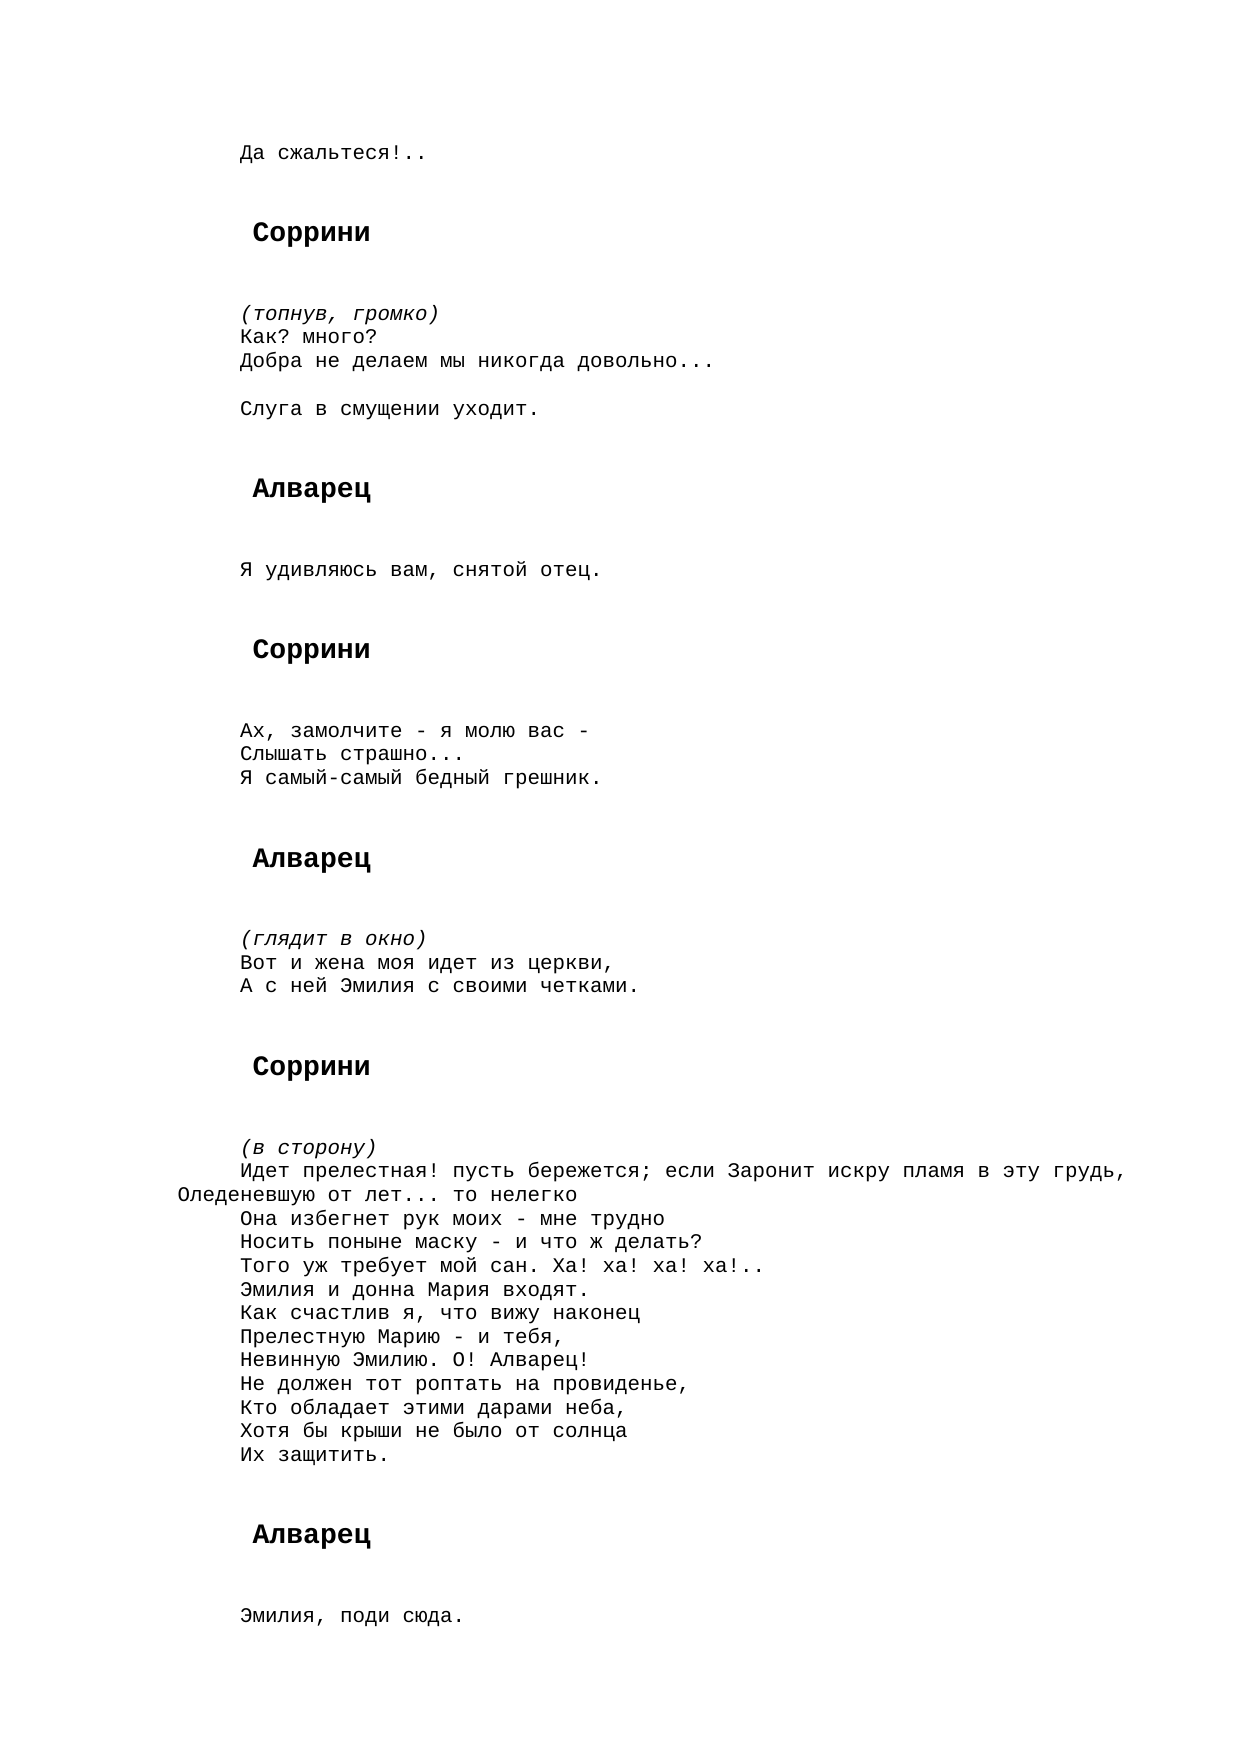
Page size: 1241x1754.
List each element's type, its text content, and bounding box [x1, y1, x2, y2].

text Того уж требует мой сан. Ха! ха! ха! ха!.. [177, 1255, 1152, 1278]
text Слышать страшно... [177, 743, 1152, 767]
text Эмилия и донна Мария входят. [177, 1278, 1152, 1302]
text Прелестную Марию - и тебя, [177, 1326, 1152, 1349]
text Оледеневшую от лет... то нелегко [177, 1184, 1152, 1208]
text Соррини [252, 1052, 1152, 1084]
text Идет прелестная! пусть бережется; если Заронит искру пламя в эту грудь, [177, 1160, 1152, 1184]
text (в сторону) [177, 1137, 1152, 1160]
text Невинную Эмилию. О! Алварец! [177, 1349, 1152, 1373]
text Кто обладает этими дарами неба, [177, 1397, 1152, 1420]
text (топнув, громко) [177, 303, 1152, 327]
text Как? много? [177, 327, 1152, 350]
text Алварец [252, 1521, 1152, 1552]
text Алварец [252, 474, 1152, 506]
text Я удивляюсь вам, снятой отец. [177, 559, 1152, 582]
text Слуга в смущении уходит. [177, 397, 1152, 421]
text Их защитить. [177, 1444, 1152, 1468]
text Я самый-самый бедный грешник. [177, 767, 1152, 791]
text Алварец [252, 843, 1152, 875]
text Соррини [252, 218, 1152, 250]
text Ах, замолчите - я молю вас - [177, 720, 1152, 743]
text А с ней Эмилия с своими четками. [177, 976, 1152, 999]
text Соррини [252, 635, 1152, 667]
text (глядит в окно) [177, 928, 1152, 952]
text Как счастлив я, что вижу наконец [177, 1302, 1152, 1326]
text Она избегнет рук моих - мне трудно [177, 1208, 1152, 1231]
text Не должен тот роптать на провиденье, [177, 1373, 1152, 1397]
text Вот и жена моя идет из церкви, [177, 952, 1152, 976]
text Эмилия, поди сюда. [177, 1605, 1152, 1629]
text Носить поныне маску - и что ж делать? [177, 1231, 1152, 1255]
text Да сжальтеся!.. [177, 142, 1152, 165]
text Хотя бы крыши не было от солнца [177, 1420, 1152, 1444]
text Добра не делаем мы никогда довольно... [177, 350, 1152, 374]
